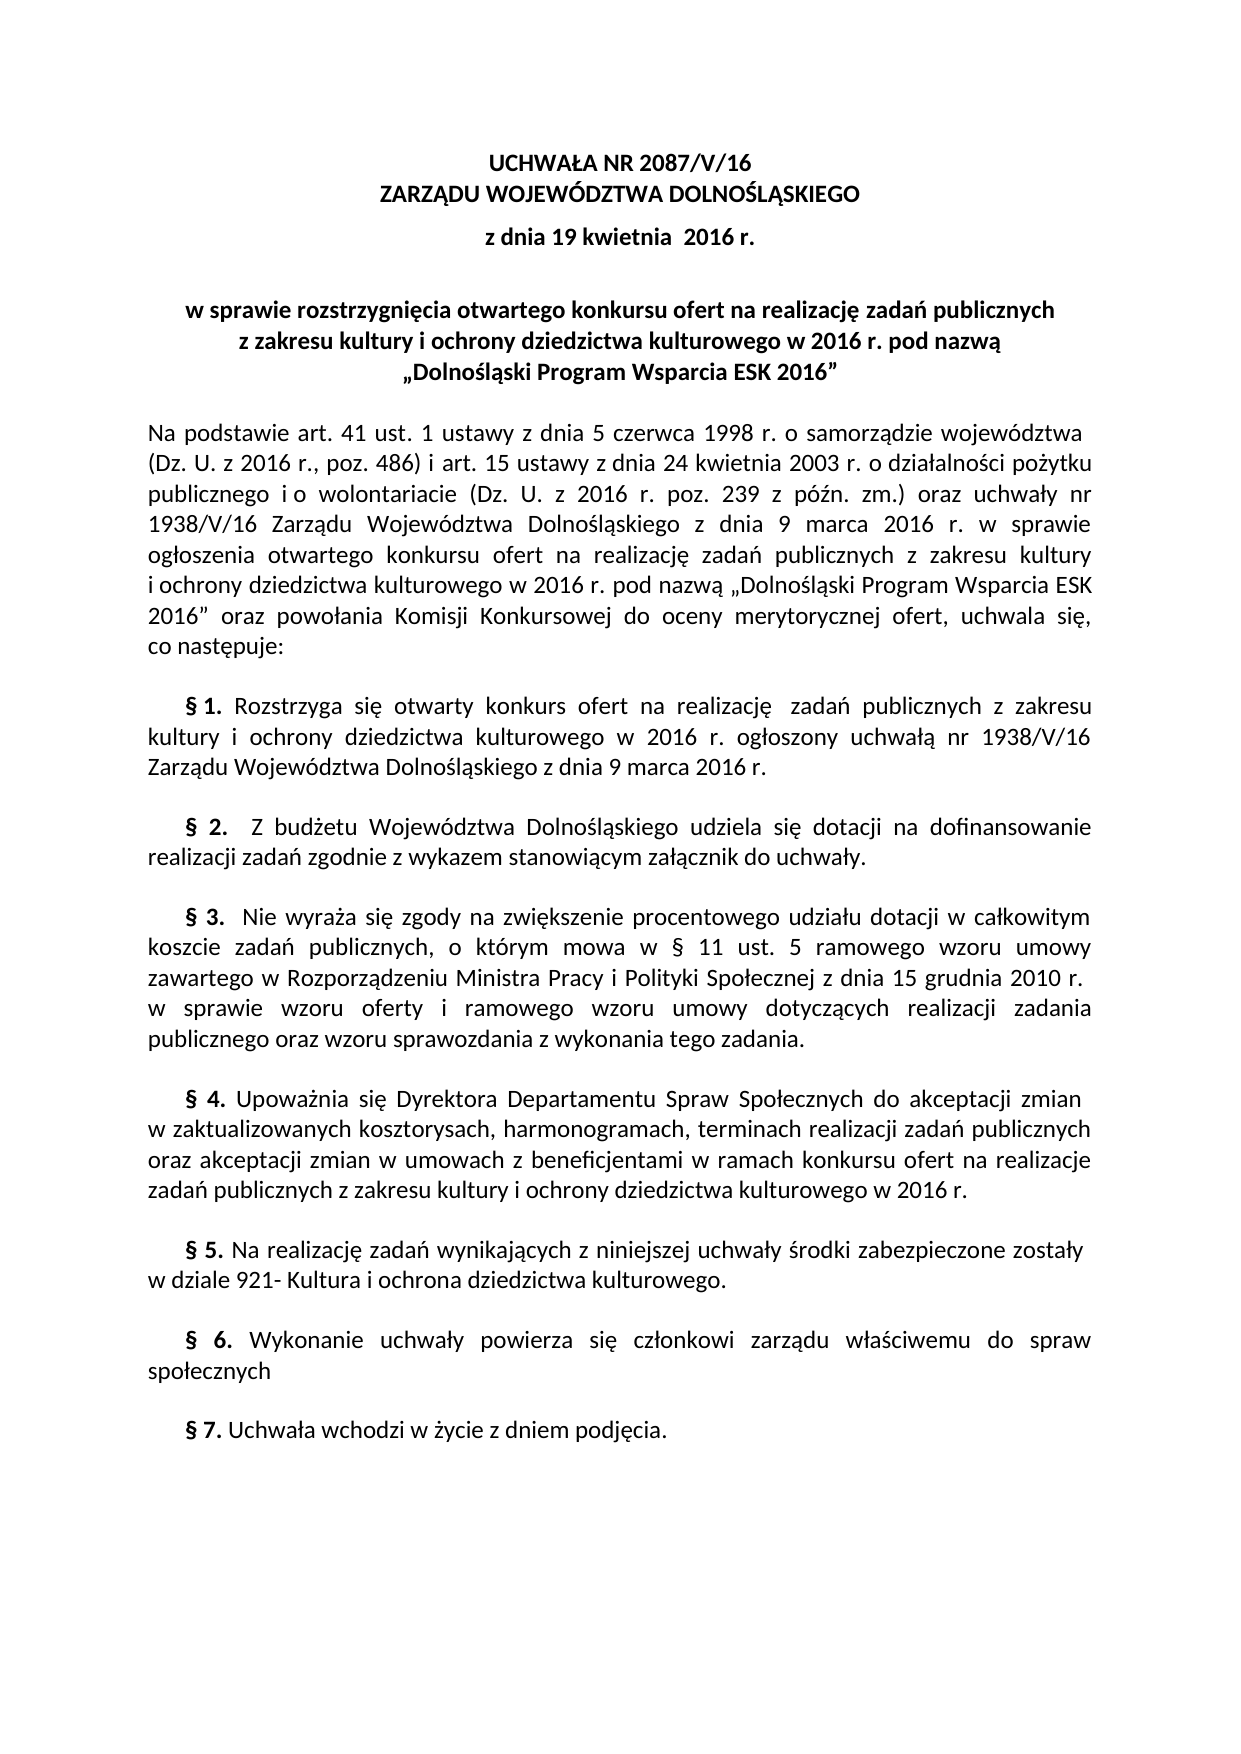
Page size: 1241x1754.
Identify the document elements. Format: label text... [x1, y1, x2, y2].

title UCHWAŁA NR 2087/V/16 [148, 148, 1093, 178]
text Na podstawie art. 41 ust. 1 ustawy z dnia 5 czerwca 1998 r. o samorządzie województwa (Dz. U. z 2016 r., poz. 486) i art. 15 ustawy z dnia 24 kwietnia 2003 r. o działalności pożytku publicznego i o wolontariacie (Dz. U. z 2016 r. poz. 239 z późn. zm.) oraz uchwały nr 1938/V/16 Zarządu Województwa Dolnośląskiego z dnia 9 marca 2016 r. w sprawie ogłoszenia otwartego konkursu ofert na realizację zadań publicznych z zakresu kultury i ochrony dziedzictwa kulturowego w 2016 r. pod nazwą „Dolnośląski Program Wsparcia ESK 2016” oraz powołania Komisji Konkursowej do oceny merytorycznej ofert, uchwala się, co następuje: [148, 417, 1093, 661]
text § 3. Nie wyraża się zgody na zwiększenie procentowego udziału dotacji w całkowitym koszcie zadań publicznych, o którym mowa w § 11 ust. 5 ramowego wzoru umowy zawartego w Rozporządzeniu Ministra Pracy i Polityki Społecznej z dnia 15 grudnia 2010 r. w sprawie wzoru oferty i ramowego wzoru umowy dotyczących realizacji zadania publicznego oraz wzoru sprawozdania z wykonania tego zadania. [148, 901, 1093, 1054]
text w sprawie rozstrzygnięcia otwartego konkursu ofert na realizację zadań publicznych z zakresu kultury i ochrony dziedzictwa kulturowego w 2016 r. pod nazwą [148, 295, 1093, 356]
text § 6. Wykonanie uchwały powierza się członkowi zarządu właściwemu do spraw społecznych [148, 1324, 1093, 1385]
title z dnia 19 kwietnia 2016 r. [148, 221, 1093, 252]
text § 7. Uchwała wchodzi w życie z dniem podjęcia. [148, 1414, 1093, 1445]
text „Dolnośląski Program Wsparcia ESK 2016” [148, 356, 1093, 386]
text § 2. Z budżetu Województwa Dolnośląskiego udziela się dotacji na dofinansowanie realizacji zadań zgodnie z wykazem stanowiącym załącznik do uchwały. [148, 811, 1093, 872]
text § 5. Na realizację zadań wynikających z niniejszej uchwały środki zabezpieczone zostały w dziale 921- Kultura i ochrona dziedzictwa kulturowego. [148, 1234, 1093, 1295]
text § 4. Upoważnia się Dyrektora Departamentu Spraw Społecznych do akceptacji zmian w zaktualizowanych kosztorysach, harmonogramach, terminach realizacji zadań publicznych oraz akceptacji zmian w umowach z beneficjentami w ramach konkursu ofert na realizacje zadań publicznych z zakresu kultury i ochrony dziedzictwa kulturowego w 2016 r. [148, 1083, 1093, 1205]
text § 1. Rozstrzyga się otwarty konkurs ofert na realizację zadań publicznych z zakresu kultury i ochrony dziedzictwa kulturowego w 2016 r. ogłoszony uchwałą nr 1938/V/16 Zarządu Województwa Dolnośląskiego z dnia 9 marca 2016 r. [148, 690, 1093, 782]
title ZARZĄDU WOJEWÓDZTWA DOLNOŚLĄSKIEGO [148, 178, 1093, 209]
